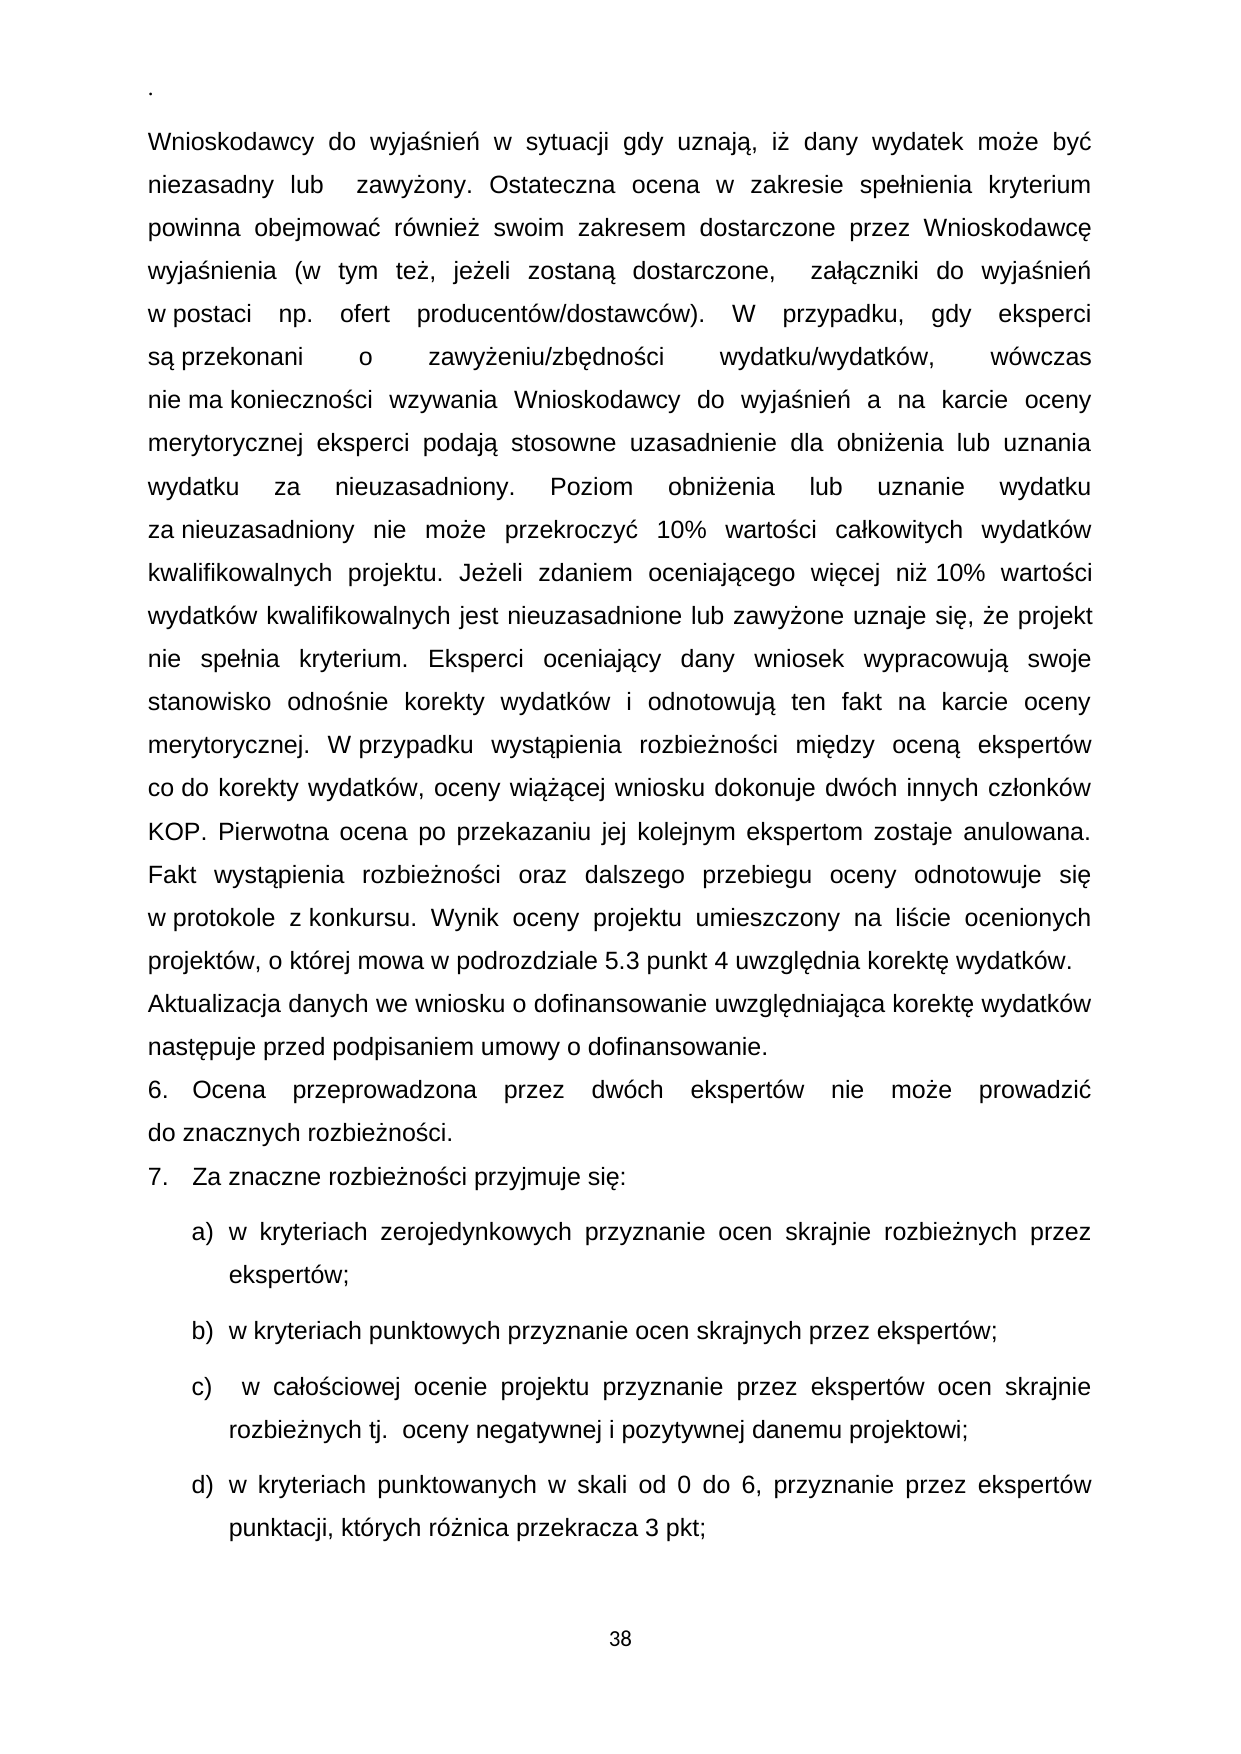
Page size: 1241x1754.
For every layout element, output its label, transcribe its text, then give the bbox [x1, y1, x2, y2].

list w całościowej ocenie projektu przyznanie przez ekspertów ocen skrajnie rozbieżnych tj. oceny negatywnej i pozytywnej danemu projektowi; [191, 1371, 1093, 1443]
list w kryteriach zerojedynkowych przyznanie ocen skrajnie rozbieżnych przez ekspertów; [191, 1217, 1093, 1289]
list Za znaczne rozbieżności przyjmuje się: [148, 1161, 1093, 1190]
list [148, 126, 1093, 974]
list w kryteriach punktowanych w skali od 0 do 6, przyznanie przez ekspertów punktacji, których różnica przekracza 3 pkt; [191, 1470, 1093, 1542]
list w kryteriach punktowych przyznanie ocen skrajnych przez ekspertów; [191, 1316, 1093, 1344]
list Ocena przeprowadzona przez dwóch ekspertów nie może prowadzić do znacznych rozbieżności. [148, 1075, 1093, 1147]
text Aktualizacja danych we wniosku o dofinansowanie uwzględniająca korektę wydatków następuje przed podpisaniem umowy o dofinansowanie. [148, 989, 1093, 1061]
